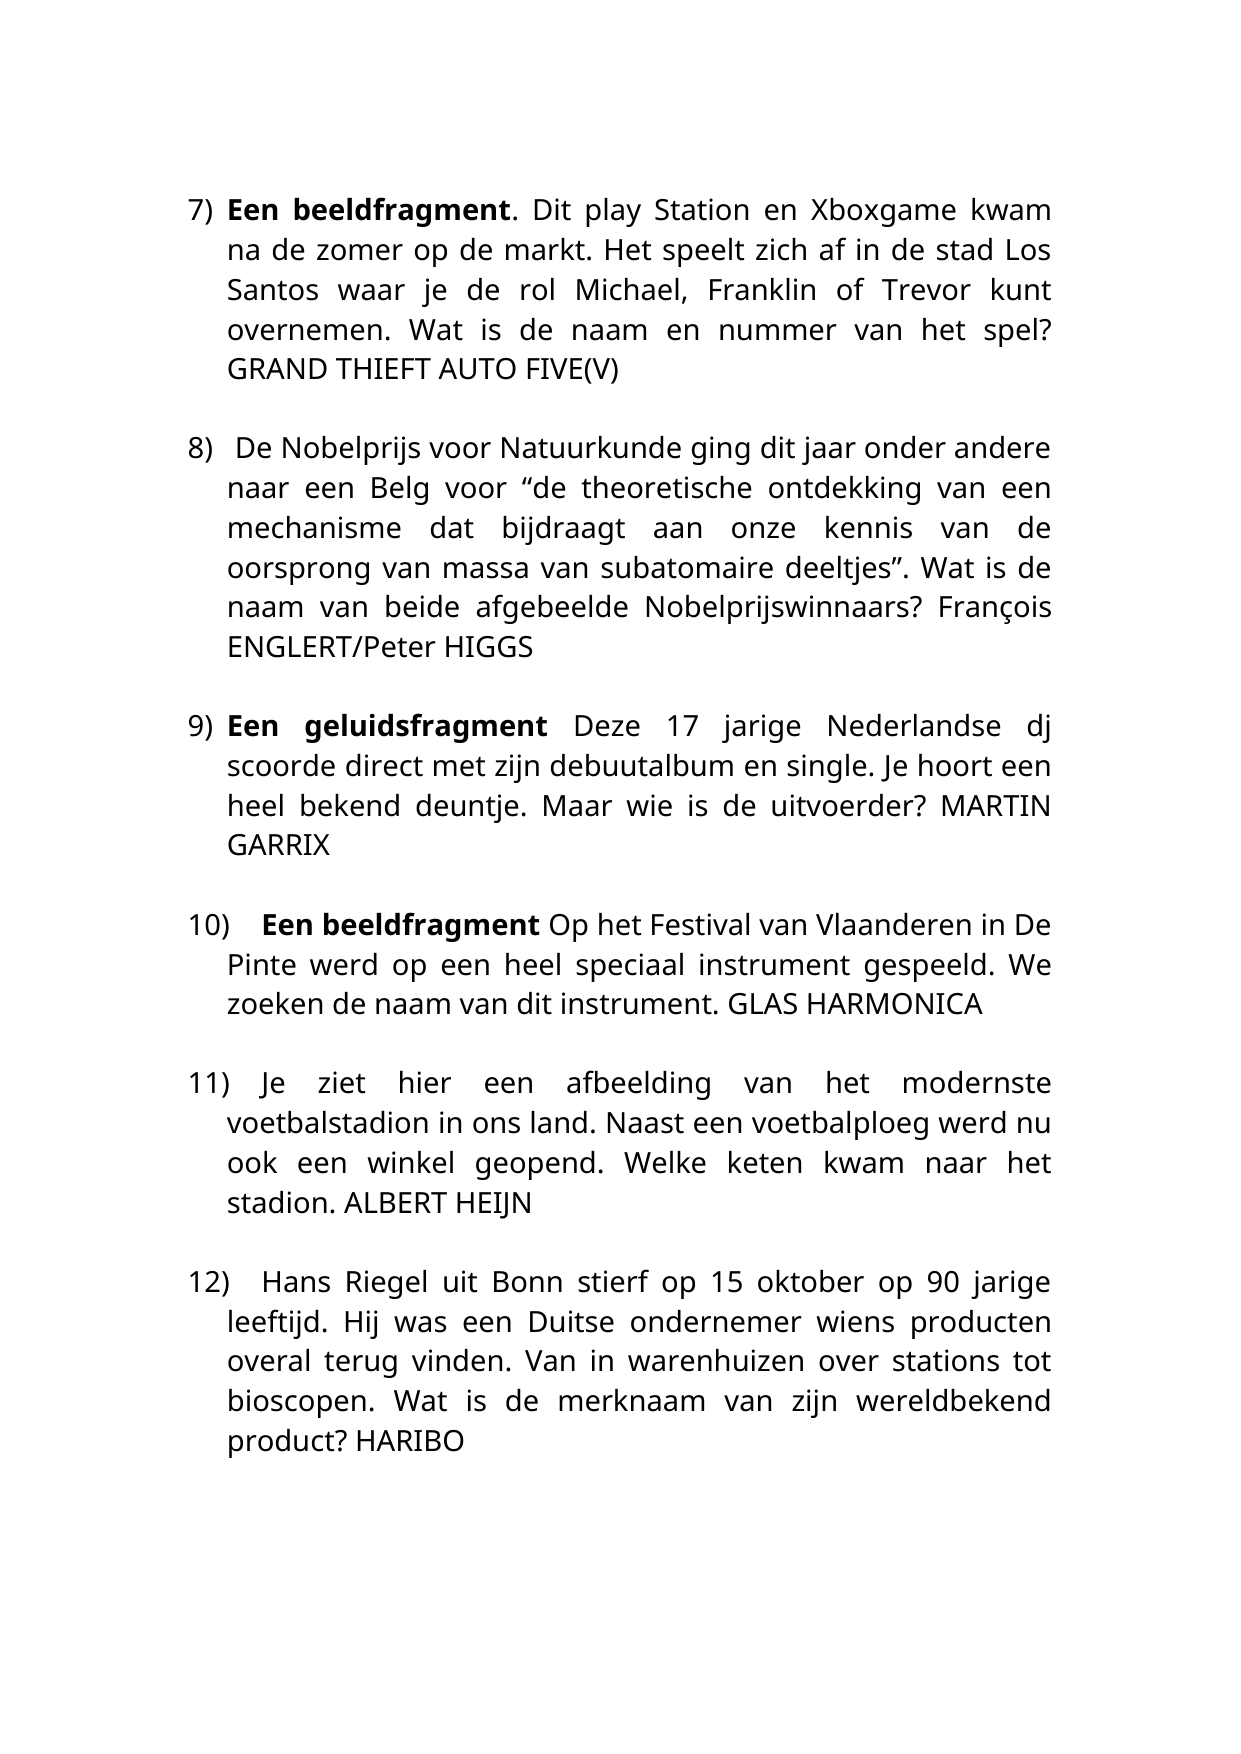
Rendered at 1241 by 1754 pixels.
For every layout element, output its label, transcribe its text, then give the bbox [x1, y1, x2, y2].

list Een geluidsfragment Deze 17 jarige Nederlandse dj scoorde direct met zijn debuutalbum en single. Je hoort een heel bekend deuntje. Maar wie is de uitvoerder? MARTIN GARRIX [187, 706, 1053, 864]
list Een beeldfragment Op het Festival van Vlaanderen in De Pinte werd op een heel speciaal instrument gespeeld. We zoeken de naam van dit instrument. GLAS HARMONICA [187, 904, 1053, 1023]
list Je ziet hier een afbeelding van het modernste voetbalstadion in ons land. Naast een voetbalploeg werd nu ook een winkel geopend. Welke keten kwam naar het stadion. ALBERT HEIJN [187, 1063, 1053, 1222]
list Een beeldfragment. Dit play Station en Xboxgame kwam na de zomer op de markt. Het speelt zich af in de stad Los Santos waar je de rol Michael, Franklin of Trevor kunt overnemen. Wat is de naam en nummer van het spel? GRAND THIEFT AUTO FIVE(V) [187, 190, 1053, 388]
list De Nobelprijs voor Natuurkunde ging dit jaar onder andere naar een Belg voor “de theoretische ontdekking van een mechanisme dat bijdraagt aan onze kennis van de oorsprong van massa van subatomaire deeltjes”. Wat is de naam van beide afgebeelde Nobelprijswinnaars? François ENGLERT/Peter HIGGS [187, 428, 1053, 666]
list Hans Riegel uit Bonn stierf op 15 oktober op 90 jarige leeftijd. Hij was een Duitse ondernemer wiens producten overal terug vinden. Van in warenhuizen over stations tot bioscopen. Wat is de merknaam van zijn wereldbekend product? HARIBO [187, 1261, 1053, 1460]
